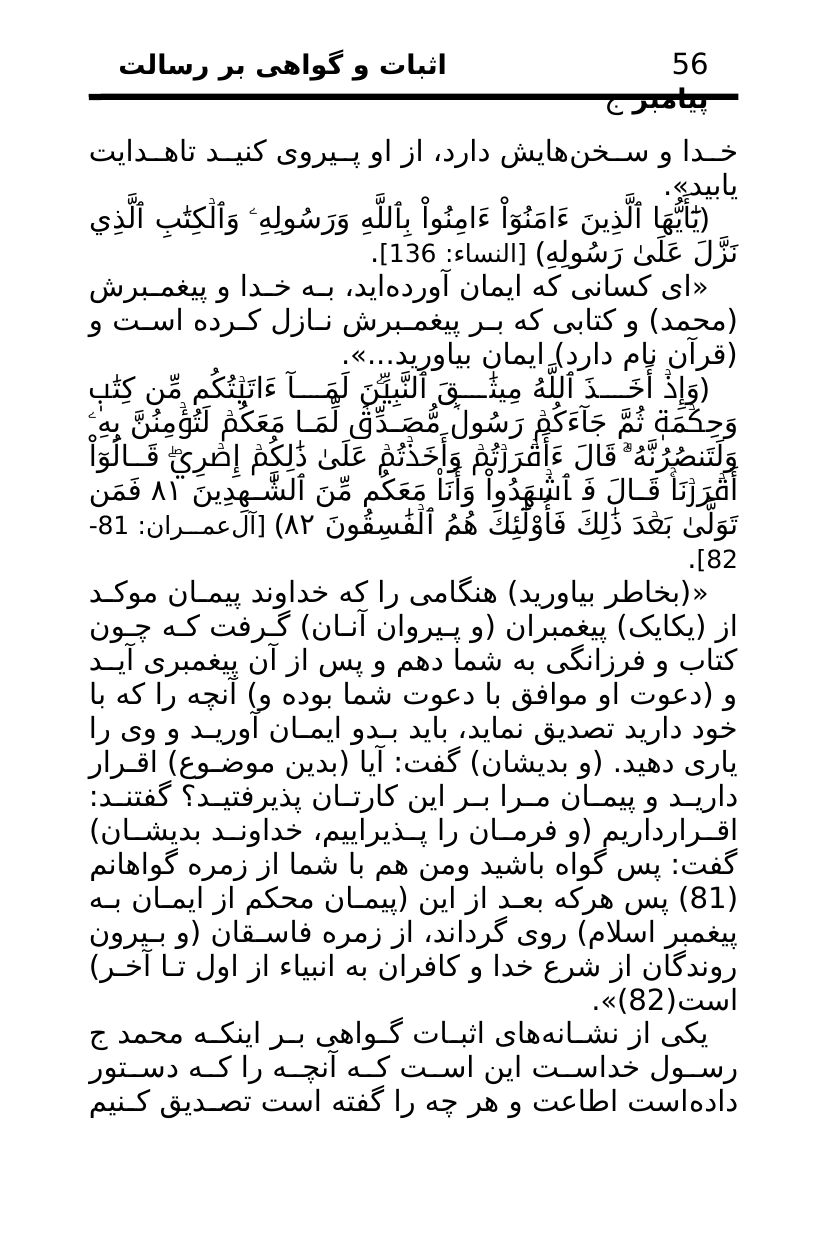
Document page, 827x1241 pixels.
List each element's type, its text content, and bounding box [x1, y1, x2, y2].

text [89, 134, 738, 202]
text «ای کسانی که ایمان آورده‌اید، به خدا و پیغمبرش (محمد) و کتابی که بر پیغمبرش نازل کرده است و (قرآن نام دارد) ایمان بیاورید...». [89, 270, 738, 372]
text «(بخاطر بیاورید) هنگامی را که خداوند پیمان موکد از (یکایک) پیغمبران (و پیروان آنان) گرفت که چون کتاب و فرزانگی به شما دهم و پس از آن پیغمبری آید و (دعوت او موافق با دعوت شما بوده و) آنچه را که با خود دارید تصدیق نماید، باید بدو ایمان آورید و وی را یاری دهید. (و بدیشان) گفت: آیا (بدین موضوع) اقرار دارید و پیمان مرا بر این کارتان پذیرفتید؟ گفتند: اقرارداریم (و فرمان را پذیراییم، خداوند بدیشان) گفت: پس گواه باشید ومن هم با شما از زمره گواهانم (81) پس هرکه بعد از این (پیمان محکم از ایمان به پیغمبر اسلام) روی گرداند، از زمره فاسقان (و بیرون روندگان از شرع خدا و کافران به انبیاء از اول تا آخر) است(82)». [89, 575, 738, 1017]
text ﴿وَإِذۡ أَخَذَ ٱللَّهُ مِيثَٰقَ ٱلنَّبِيِّ‍ۧنَ لَمَآ ءَاتَيۡتُكُم مِّن كِتَٰبٖ وَحِكۡمَةٖ ثُمَّ جَآءَكُمۡ رَسُولٞ مُّصَدِّقٞ لِّمَا مَعَكُمۡ لَتُؤۡمِنُنَّ بِهِۦ وَلَتَنصُرُنَّهُۥۚ قَالَ ءَأَقۡرَرۡتُمۡ وَأَخَذۡتُمۡ عَلَىٰ ذَٰلِكُمۡ إِصۡرِيۖ قَالُوٓاْ أَقۡرَرۡنَاۚ قَالَ فَٱشۡهَدُواْ وَأَنَا۠ مَعَكُم مِّنَ ٱلشَّٰهِدِينَ ٨١ فَمَن تَوَلَّىٰ بَعۡدَ ذَٰلِكَ فَأُوْلَٰٓئِكَ هُمُ ٱلۡفَٰسِقُونَ ٨٢﴾ [آل‌عمران: 81-82]. [89, 372, 738, 575]
text ﴿يَٰٓأَيُّهَا ٱلَّذِينَ ءَامَنُوٓاْ ءَامِنُواْ بِٱللَّهِ وَرَسُولِهِۦ وَٱلۡكِتَٰبِ ٱلَّذِي نَزَّلَ عَلَىٰ رَسُولِهِ﴾ [النساء: 136]. [89, 202, 738, 270]
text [89, 1017, 738, 1119]
